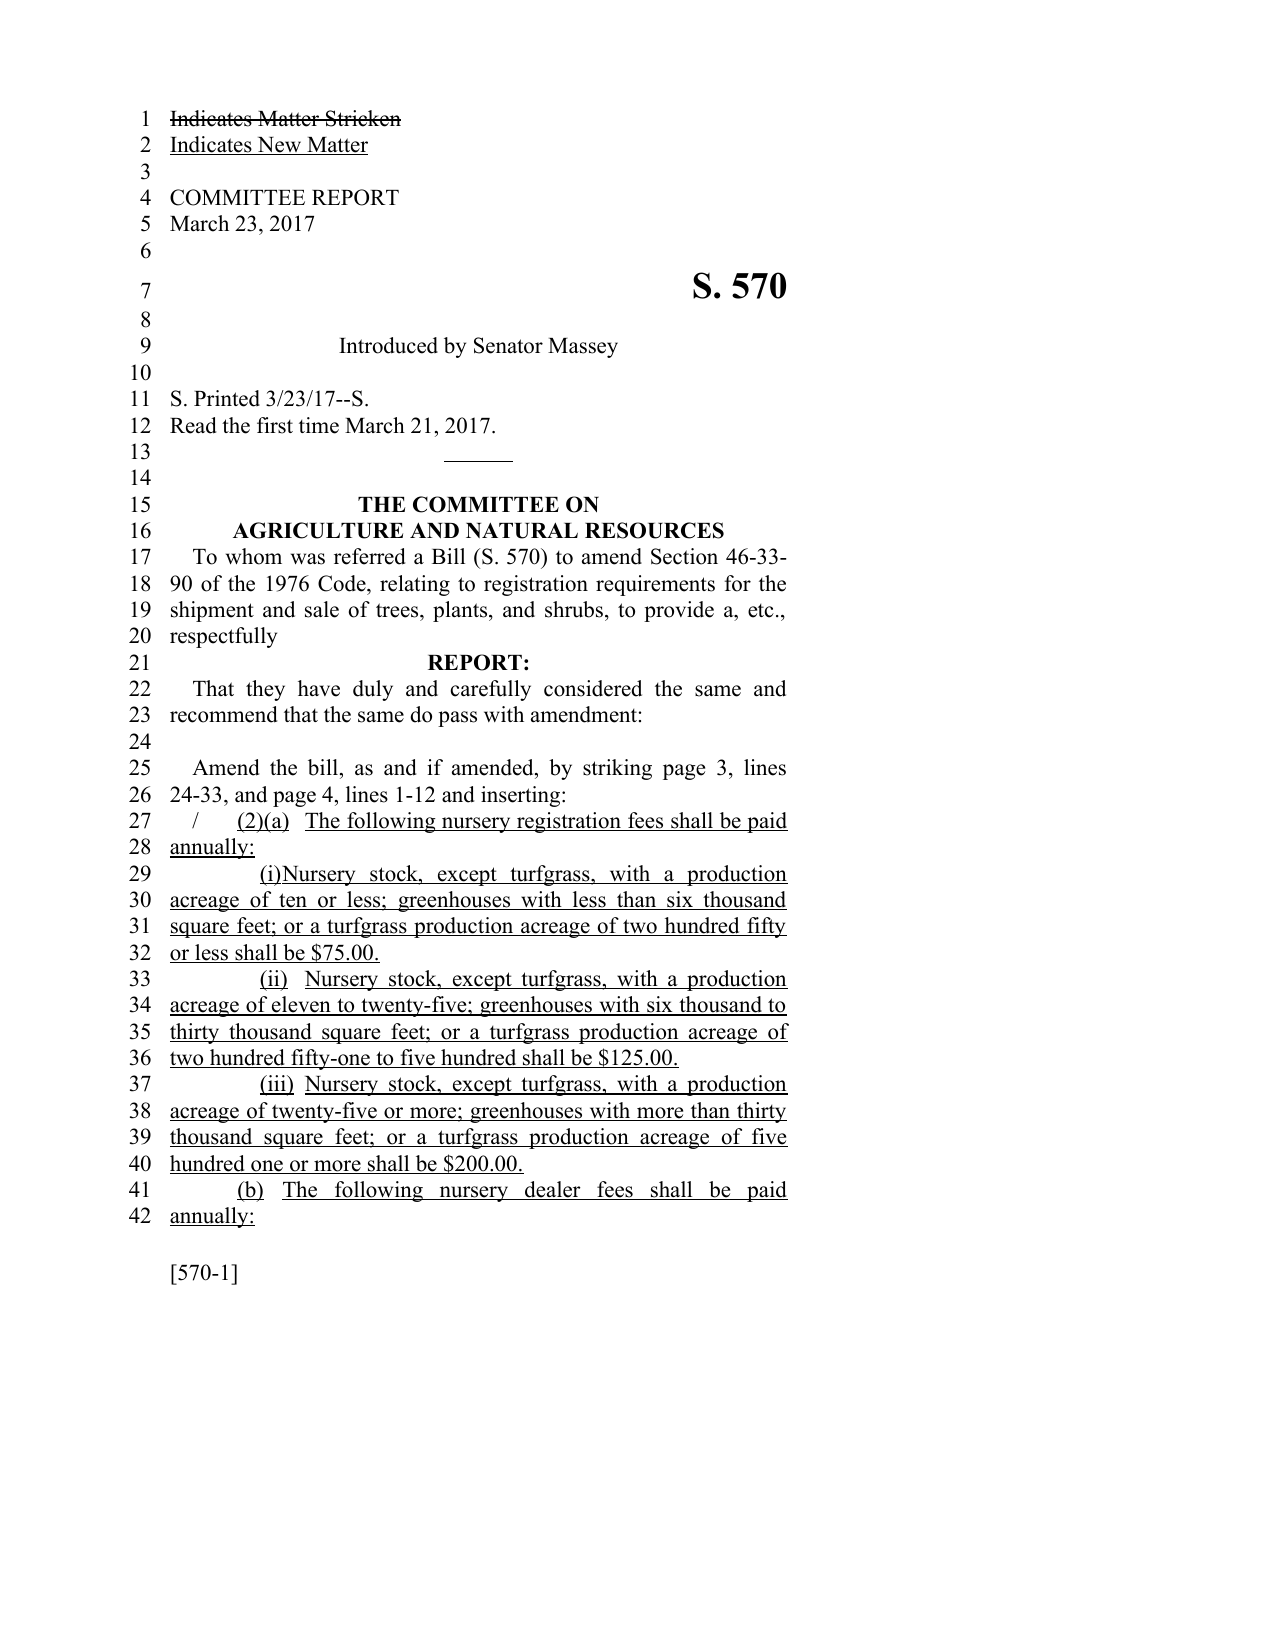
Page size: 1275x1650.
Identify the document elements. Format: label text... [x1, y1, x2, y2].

text Amend the bill, as and if amended, by striking page 3, lines 24-33, and page 4, lines 1-12 and inserting: [169, 754, 787, 807]
text S. 570 [169, 263, 787, 306]
text (b) The following nursery dealer fees shall be paid annually: [169, 1176, 787, 1229]
text Introduced by Senator Massey [169, 333, 787, 359]
text (i) Nursery stock, except turfgrass, with a production acreage of ten or less; greenhouses with less than six thousand square feet; or a turfgrass production acreage of two hundred fifty or less shall be $75.00. [169, 936, 787, 965]
text Indicates Matter Stricken [169, 105, 787, 131]
text REPORT: [169, 649, 787, 675]
text March 23, 2017 [169, 210, 787, 237]
text (iii) Nursery stock, except turfgrass, with a production acreage of twenty-five or more; greenhouses with more than thirty thousand square feet; or a turfgrass production acreage of five hundred one or more shall be $200.00. [169, 1147, 787, 1176]
text Read the first time March 21, 2017. [169, 412, 787, 438]
text THE COMMITTEE ON [169, 491, 787, 517]
text / (2)(a) The following nursery registration fees shall be paid annually: [169, 807, 787, 860]
text (i) Nursery stock, except turfgrass, with a production acreage of ten or less; greenhouses with less than six thousand square feet; or a turfgrass production acreage of two hundred fifty or less shall be $75.00. [169, 860, 787, 909]
text S. Printed 3/23/17--S. [169, 385, 787, 412]
text (iii) Nursery stock, except turfgrass, with a production acreage of twenty-five or more; greenhouses with more than thirty thousand square feet; or a turfgrass production acreage of five hundred one or more shall be $200.00. [169, 1071, 787, 1120]
text (ii) Nursery stock, except turfgrass, with a production acreage of eleven to twenty-five; greenhouses with six thousand to thirty thousand square feet; or a turfgrass production acreage of two hundred fifty-one to five hundred shall be $125.00. [169, 1042, 787, 1071]
text Indicates New Matter [169, 131, 787, 158]
text (iii) Nursery stock, except turfgrass, with a production acreage of twenty-five or more; greenhouses with more than thirty thousand square feet; or a turfgrass production acreage of five hundred one or more shall be $200.00. [169, 1121, 787, 1146]
text (i) Nursery stock, except turfgrass, with a production acreage of ten or less; greenhouses with less than six thousand square feet; or a turfgrass production acreage of two hundred fifty or less shall be $75.00. [169, 910, 787, 935]
text (ii) Nursery stock, except turfgrass, with a production acreage of eleven to twenty-five; greenhouses with six thousand to thirty thousand square feet; or a turfgrass production acreage of two hundred fifty-one to five hundred shall be $125.00. [169, 965, 787, 1014]
text (ii) Nursery stock, except turfgrass, with a production acreage of eleven to twenty-five; greenhouses with six thousand to thirty thousand square feet; or a turfgrass production acreage of two hundred fifty-one to five hundred shall be $125.00. [169, 1015, 787, 1041]
text That they have duly and carefully considered the same and recommend that the same do pass with amendment: [169, 675, 787, 728]
text AGRICULTURE AND NATURAL RESOURCES [169, 517, 787, 543]
text COMMITTEE REPORT [169, 184, 787, 210]
text To whom was referred a Bill (S. 570) to amend Section 46-33-90 of the 1976 Code, relating to registration requirements for the shipment and sale of trees, plants, and shrubs, to provide a, etc., respectfully [169, 543, 787, 649]
